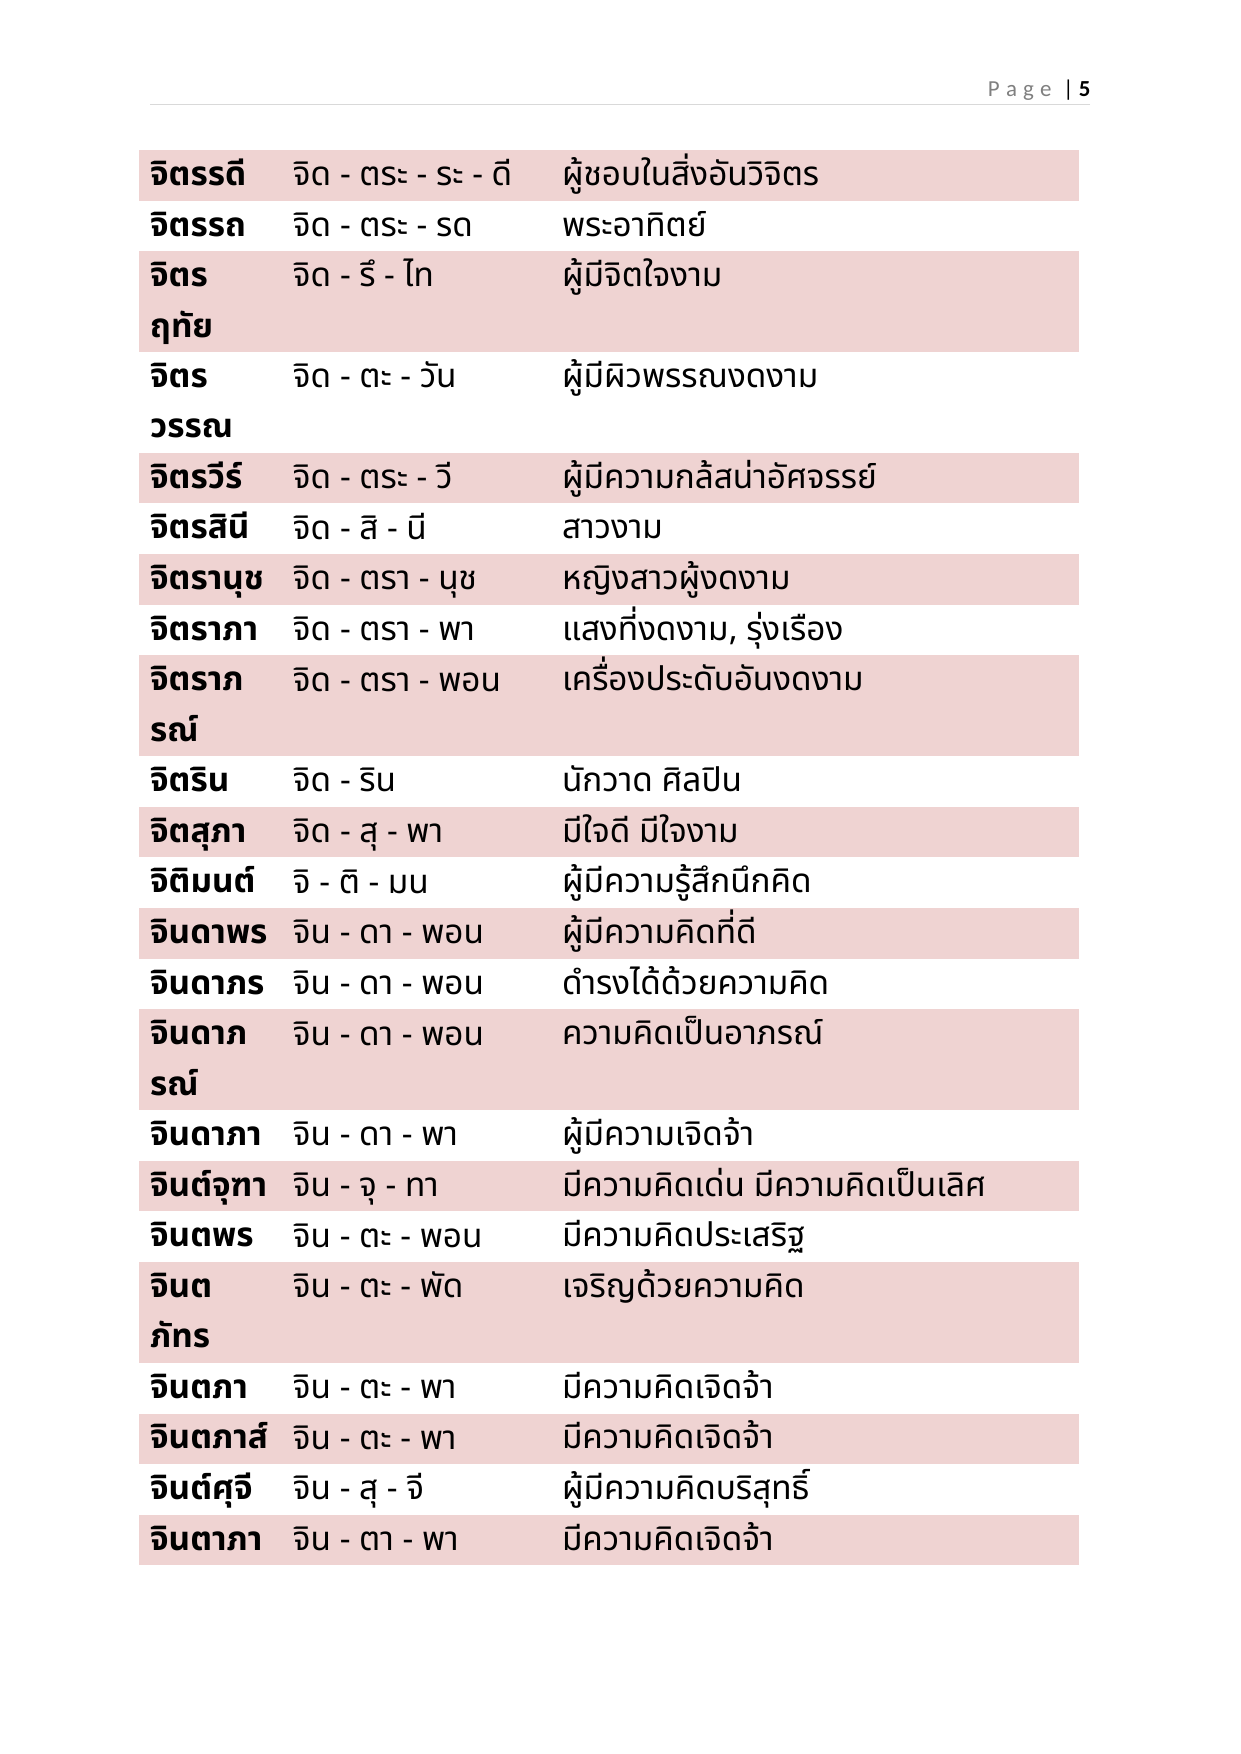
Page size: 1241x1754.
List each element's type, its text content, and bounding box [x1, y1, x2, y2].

table_cell จิตรวีร์ [139, 453, 281, 503]
table_cell ผู้ชอบในสิ่งอันวิจิตร [551, 150, 1079, 201]
table_cell จิด - ตรา - พอน [281, 655, 551, 756]
table_cell จิด - สุ - พา [281, 807, 551, 857]
table_cell จิน - จุ - ทา [281, 1161, 551, 1211]
table_cell จิน - ตะ - พา [281, 1414, 551, 1464]
table_cell มีความคิดเด่น มีความคิดเป็นเลิศ [551, 1161, 1079, 1211]
table_cell จิน - ตะ - พา [281, 1363, 551, 1413]
table_cell จิด - รึ - ไท [281, 251, 551, 352]
table_cell จิตรานุช [139, 554, 281, 605]
table_cell จิตรรถ [139, 201, 281, 251]
table_cell จินดาพร [139, 908, 281, 959]
table_cell มีความคิดประเสริฐ [551, 1211, 1079, 1262]
table_cell จินต์ศุจี [139, 1464, 281, 1515]
table_cell มีความคิดเจิดจ้า [551, 1363, 1079, 1413]
table_cell นักวาด ศิลปิน [551, 756, 1079, 807]
table_cell จิน - ดา - พอน [281, 1009, 551, 1110]
table_cell จิตริน [139, 756, 281, 807]
table_cell จิตรฤทัย [139, 251, 281, 352]
table_cell จิติมนต์ [139, 858, 281, 908]
table_cell จิด - ตรา - พา [281, 605, 551, 655]
table_cell มีความคิดเจิดจ้า [551, 1414, 1079, 1464]
table_cell จิด - ตระ - รด [281, 201, 551, 251]
table_cell จินดาภร [139, 959, 281, 1009]
table_cell จิตรสินี [139, 504, 281, 554]
table_cell จิน - ตะ - พอน [281, 1211, 551, 1262]
table_cell จิด - ตระ - วี [281, 453, 551, 503]
table_cell เครื่องประดับอันงดงาม [551, 655, 1079, 756]
table_cell จิตรวรรณ [139, 352, 281, 453]
table_cell ความคิดเป็นอาภรณ์ [551, 1009, 1079, 1110]
table_cell ผู้มีความเจิดจ้า [551, 1110, 1079, 1161]
table_cell ดำรงได้ด้วยความคิด [551, 959, 1079, 1009]
table_cell จิน - ดา - พอน [281, 959, 551, 1009]
table_cell มีความคิดเจิดจ้า [551, 1515, 1079, 1565]
table_cell จินตภัทร [139, 1262, 281, 1363]
table_cell จิด - ตะ - วัน [281, 352, 551, 453]
table_cell ผู้มีความกล้สน่าอัศจรรย์ [551, 453, 1079, 503]
table_cell ผู้มีความรู้สึกนึกคิด [551, 858, 1079, 908]
table_cell จิน - ดา - พอน [281, 908, 551, 959]
table_cell จินดาภรณ์ [139, 1009, 281, 1110]
table_cell จินตภาส์ [139, 1414, 281, 1464]
table_cell จินต์จุฑา [139, 1161, 281, 1211]
table_cell ผู้มีจิตใจงาม [551, 251, 1079, 352]
table_cell จิด - ริน [281, 756, 551, 807]
table_cell จิด - ตรา - นุช [281, 554, 551, 605]
table_cell หญิงสาวผู้งดงาม [551, 554, 1079, 605]
table_cell จิด - สิ - นี [281, 504, 551, 554]
table_cell จิน - ตะ - พัด [281, 1262, 551, 1363]
table_cell จินตภา [139, 1363, 281, 1413]
table_cell จิน - ตา - พา [281, 1515, 551, 1565]
table_cell ผู้มีความคิดบริสุทธิ์ [551, 1464, 1079, 1515]
table_cell จิน - ดา - พา [281, 1110, 551, 1161]
table_cell จินตาภา [139, 1515, 281, 1565]
table_cell มีใจดี มีใจงาม [551, 807, 1079, 857]
table_cell จิตสุภา [139, 807, 281, 857]
table_cell ผู้มีความคิดที่ดี [551, 908, 1079, 959]
table_cell จินดาภา [139, 1110, 281, 1161]
table_cell จิตรรดี [139, 150, 281, 201]
table_cell จิน - สุ - จี [281, 1464, 551, 1515]
table_cell จิ - ติ - มน [281, 858, 551, 908]
table_cell จิตราภา [139, 605, 281, 655]
table_cell จิตราภรณ์ [139, 655, 281, 756]
table_cell พระอาทิตย์ [551, 201, 1079, 251]
table_cell สาวงาม [551, 504, 1079, 554]
table_cell เจริญด้วยความคิด [551, 1262, 1079, 1363]
table_cell จิด - ตระ - ระ - ดี [281, 150, 551, 201]
table_cell จินตพร [139, 1211, 281, 1262]
table_cell ผู้มีผิวพรรณงดงาม [551, 352, 1079, 453]
table_cell แสงที่งดงาม, รุ่งเรือง [551, 605, 1079, 655]
